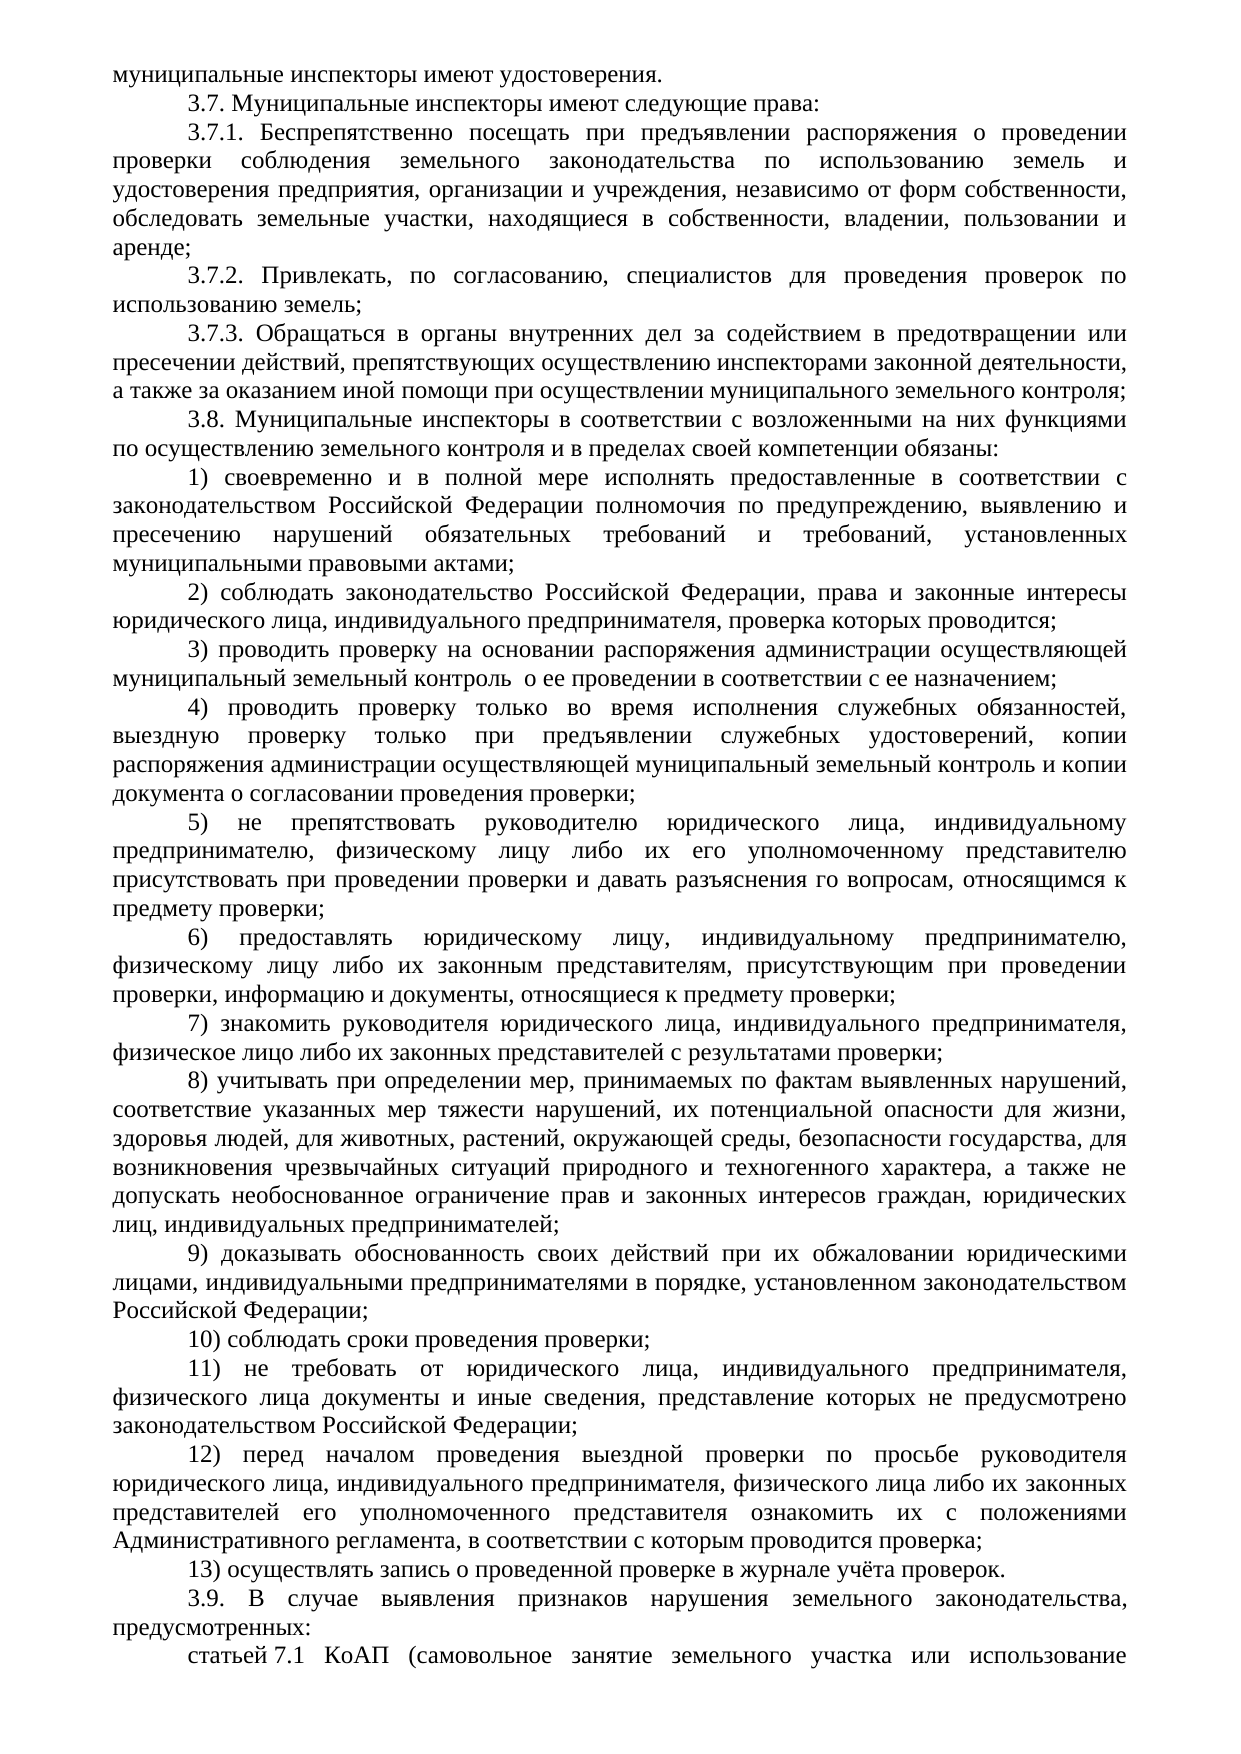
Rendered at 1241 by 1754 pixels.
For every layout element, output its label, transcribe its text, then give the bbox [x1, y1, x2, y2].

text 13) осуществлять запись о проведенной проверке в журнале учёта проверок. [112, 1554, 1128, 1583]
text 1) своевременно и в полной мере исполнять предоставленные в соответствии с законодательством Российской Федерации полномочия по предупреждению, выявлению и пресечению нарушений обязательных требований и требований, установленных муниципальными правовыми актами; [112, 462, 1128, 577]
text 12) перед началом проведения выездной проверки по просьбе руководителя юридического лица, индивидуального предпринимателя, физического лица либо их законных представителей его уполномоченного представителя ознакомить их с положениями Административного регламента, в соответствии с которым проводится проверка; [112, 1439, 1128, 1554]
text 2) соблюдать законодательство Российской Федерации, права и законные интересы юридического лица, индивидуального предпринимателя, проверка которых проводится; [112, 577, 1128, 634]
text 3) проводить проверку на основании распоряжения администрации осуществляющей муниципальный земельный контроль о ее проведении в соответствии с ее назначением; [112, 634, 1128, 692]
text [112, 1640, 1128, 1669]
text 3.7. Муниципальные инспекторы имеют следующие права: [112, 88, 1128, 117]
text 3.7.1. Беспрепятственно посещать при предъявлении распоряжения о проведении проверки соблюдения земельного законодательства по использованию земель и удостоверения предприятия, организации и учреждения, независимо от форм собственности, обследовать земельные участки, находящиеся в собственности, владении, пользовании и аренде; [112, 117, 1128, 260]
text 8) учитывать при определении мер, принимаемых по фактам выявленных нарушений, соответствие указанных мер тяжести нарушений, их потенциальной опасности для жизни, здоровья людей, для животных, растений, окружающей среды, безопасности государства, для возникновения чрезвычайных ситуаций природного и техногенного характера, а также не допускать необоснованное ограничение прав и законных интересов граждан, юридических лиц, индивидуальных предпринимателей; [112, 1065, 1128, 1238]
text 5) не препятствовать руководителю юридического лица, индивидуальному предпринимателю, физическому лицу либо их его уполномоченному представителю присутствовать при проведении проверки и давать разъяснения го вопросам, относящимся к предмету проверки; [112, 807, 1128, 922]
text 3.8. Муниципальные инспекторы в соответствии с возложенными на них функциями по осуществлению земельного контроля и в пределах своей компетенции обязаны: [112, 404, 1128, 462]
text 3.7.2. Привлекать, по согласованию, специалистов для проведения проверок по использованию земель; [112, 260, 1128, 318]
text 7) знакомить руководителя юридического лица, индивидуального предпринимателя, физическое лицо либо их законных представителей с результатами проверки; [112, 1008, 1128, 1065]
text 4) проводить проверку только во время исполнения служебных обязанностей, выездную проверку только при предъявлении служебных удостоверений, копии распоряжения администрации осуществляющей муниципальный земельный контроль и копии документа о согласовании проведения проверки; [112, 692, 1128, 807]
text 9) доказывать обоснованность своих действий при их обжаловании юридическими лицами, индивидуальными предпринимателями в порядке, установленном законодательством Российской Федерации; [112, 1238, 1128, 1324]
text 11) не требовать от юридического лица, индивидуального предпринимателя, физического лица документы и иные сведения, представление которых не предусмотрено законодательством Российской Федерации; [112, 1353, 1128, 1439]
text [112, 59, 1128, 88]
text 3.9. В случае выявления признаков нарушения земельного законодательства, предусмотренных: [112, 1583, 1128, 1640]
text 3.7.3. Обращаться в органы внутренних дел за содействием в предотвращении или пресечении действий, препятствующих осуществлению инспекторами законной деятельности, а также за оказанием иной помощи при осуществлении муниципального земельного контроля; [112, 318, 1128, 404]
text 10) соблюдать сроки проведения проверки; [112, 1324, 1128, 1353]
text 6) предоставлять юридическому лицу, индивидуальному предпринимателю, физическому лицу либо их законным представителям, присутствующим при проведении проверки, информацию и документы, относящиеся к предмету проверки; [112, 922, 1128, 1008]
